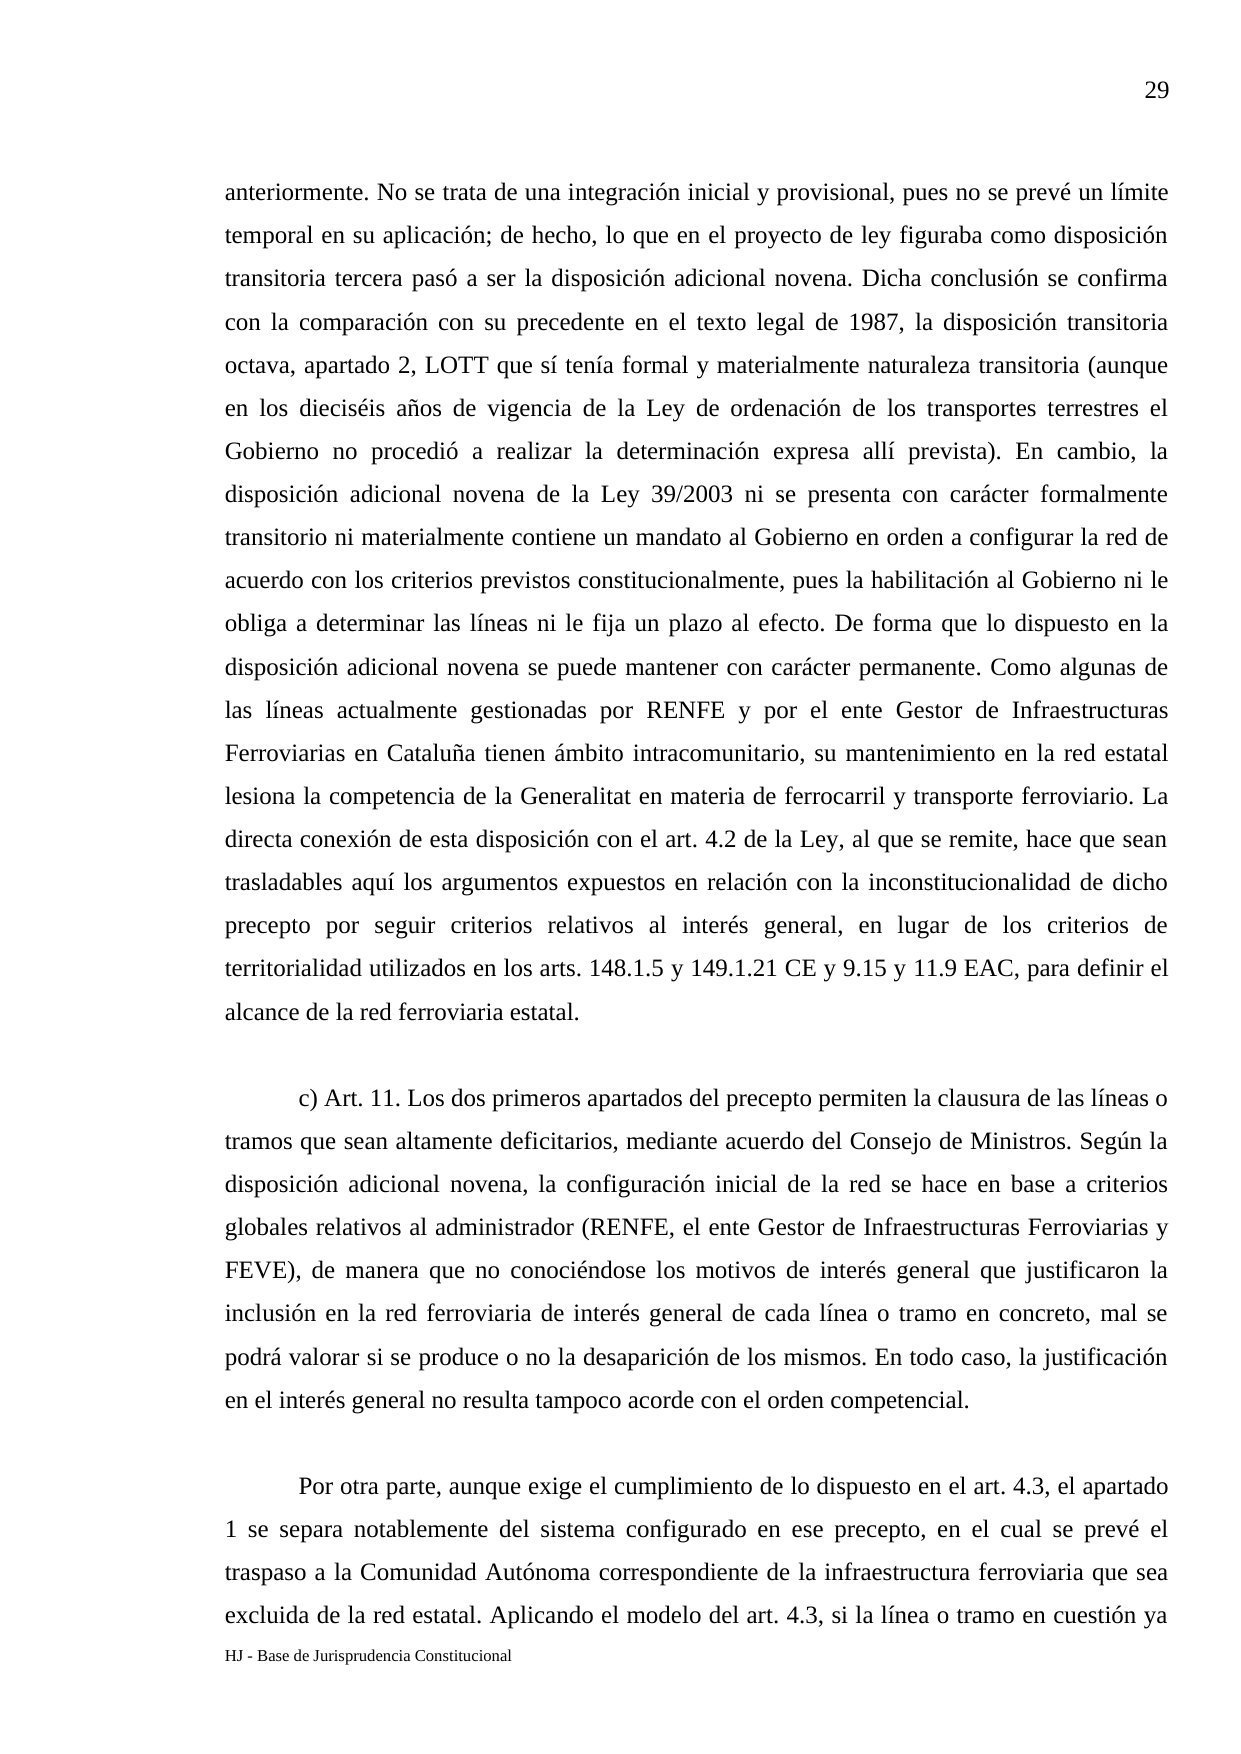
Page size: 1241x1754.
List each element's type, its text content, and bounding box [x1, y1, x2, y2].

text c) Art. 11. Los dos primeros apartados del precepto permiten la clausura de las líneas o tramos que sean altamente deficitarios, mediante acuerdo del Consejo de Ministros. Según la disposición adicional novena, la configuración inicial de la red se hace en base a criterios globales relativos al administrador (RENFE, el ente Gestor de Infraestructuras Ferroviarias y FEVE), de manera que no conociéndose los motivos de interés general que justificaron la inclusión en la red ferroviaria de interés general de cada línea o tramo en concreto, mal se podrá valorar si se produce o no la desaparición de los mismos. En todo caso, la justificación en el interés general no resulta tampoco acorde con el orden competencial. [224, 1083, 1169, 1413]
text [224, 177, 1169, 1025]
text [224, 1471, 1169, 1629]
